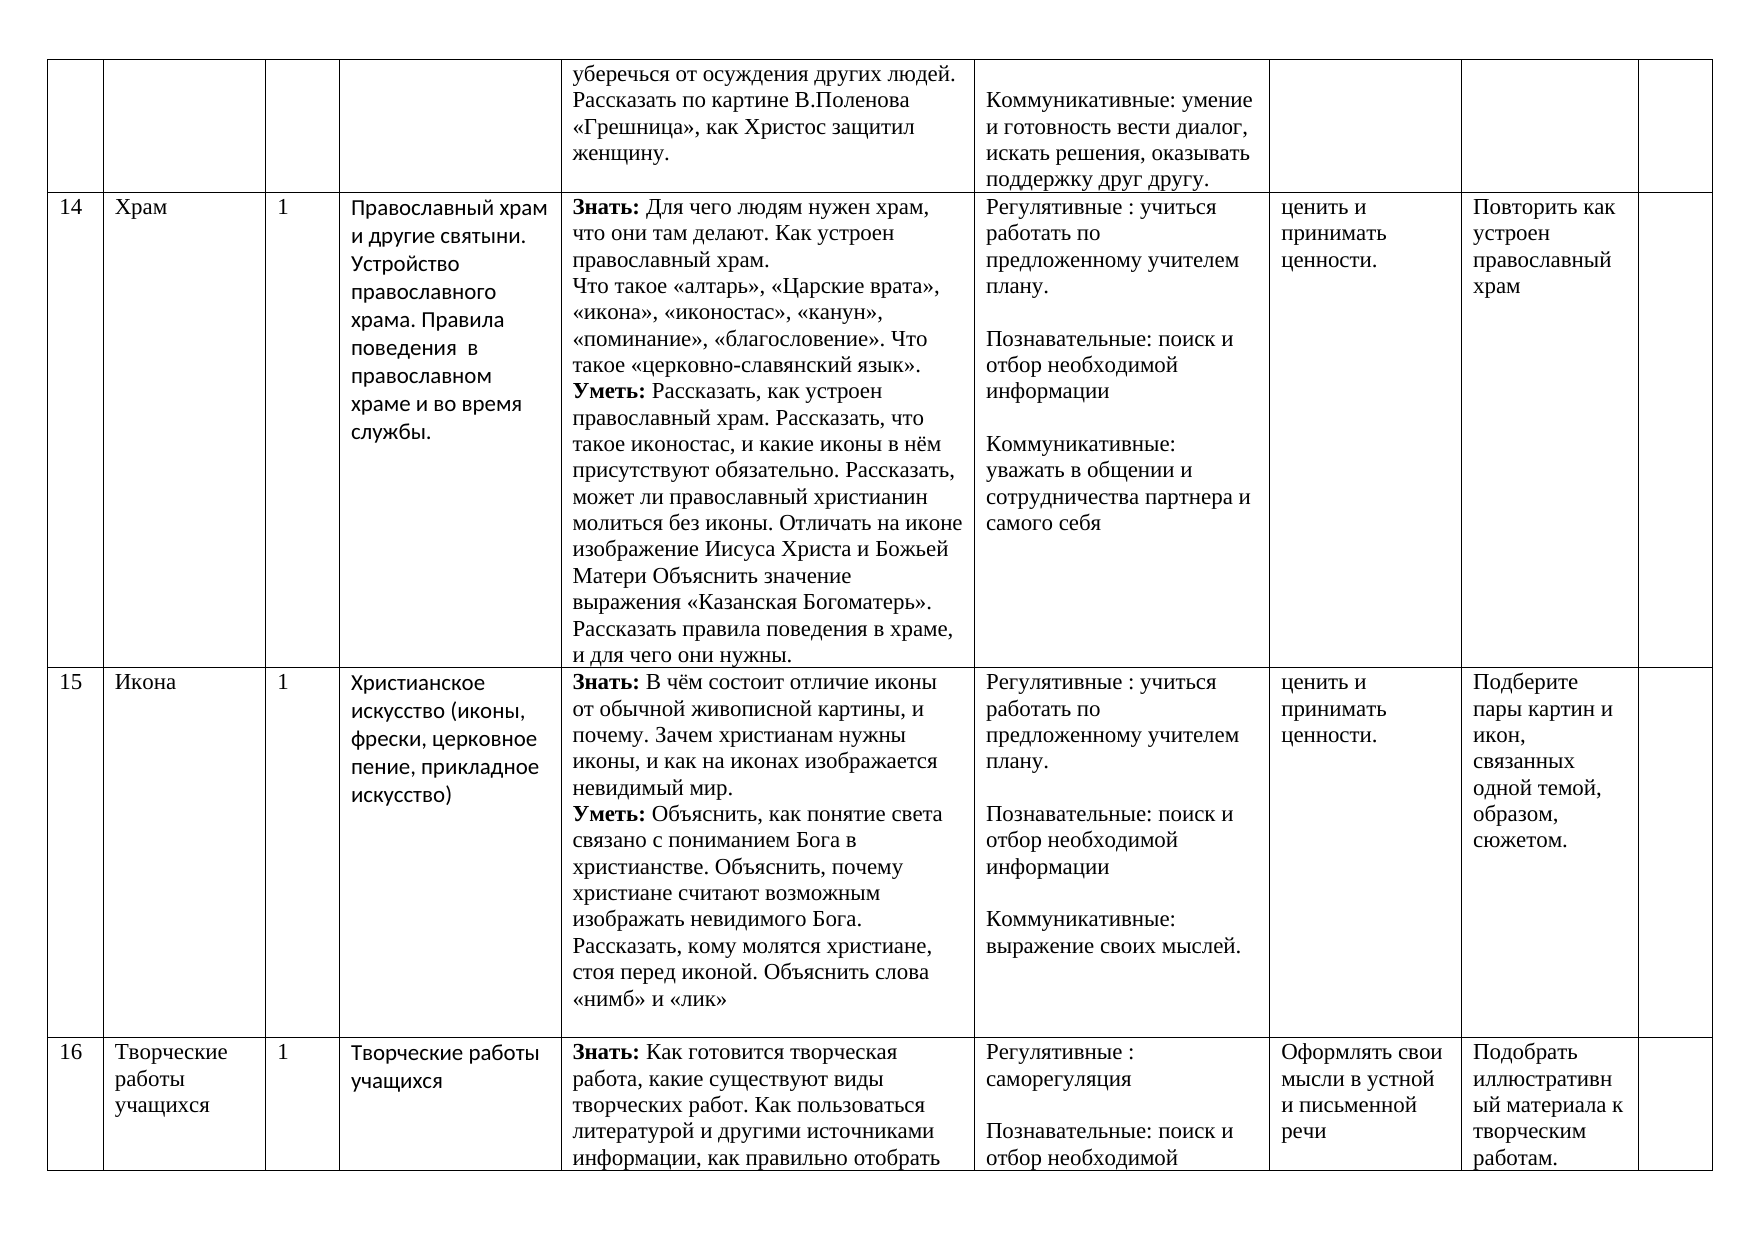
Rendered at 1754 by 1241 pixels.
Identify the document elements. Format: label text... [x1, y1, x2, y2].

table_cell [975, 60, 1269, 192]
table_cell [975, 1038, 1269, 1170]
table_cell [340, 1038, 561, 1170]
table_cell Регулятивные : учиться работать по предложенному учителем плану. Познавательные: поиск и отбор необходимой информации Коммуникативные: уважать в общении и сотрудничества партнера и самого себя [975, 193, 1269, 667]
table_cell Повторить как устроен православный храм [1462, 193, 1638, 667]
table_cell ценить и принимать ценности. [1270, 668, 1461, 1037]
table_cell Православный храм и другие святыни. Устройство православного храма. Правила поведения в православном храме и во время службы. [340, 193, 561, 667]
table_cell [562, 1038, 974, 1170]
table_cell Знать: Для чего людям нужен храм, что они там делают. Как устроен православный храм. Что такое «алтарь», «Царские врата», «икона», «иконостас», «канун», «поминание», «благословение». Что такое «церковно-славянский язык». Уметь: Рассказать, как устроен православный храм. Рассказать, что такое иконостас, и какие иконы в нём присутствуют обязательно. Рассказать, может ли православный христианин молиться без иконы. Отличать на иконе изображение Иисуса Христа и Божьей Матери Объяснить значение выражения «Казанская Богоматерь». Рассказать правила поведения в храме, и для чего они нужны. [562, 193, 974, 667]
table_cell ценить и принимать ценности. [1270, 193, 1461, 667]
table_cell Подберите пары картин и икон, связанных одной темой, образом, сюжетом. [1462, 668, 1638, 1037]
table_cell [1639, 193, 1712, 667]
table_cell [1270, 1038, 1461, 1170]
table_cell [1639, 668, 1712, 1037]
table_cell 1 [266, 1038, 339, 1170]
table_cell Знать: В чём состоит отличие иконы от обычной живописной картины, и почему. Зачем христианам нужны иконы, и как на иконах изображается невидимый мир. Уметь: Объяснить, как понятие света связано с пониманием Бога в христианстве. Объяснить, почему христиане считают возможным изображать невидимого Бога. Рассказать, кому молятся христиане, стоя перед иконой. Объяснить слова «нимб» и «лик» [562, 668, 974, 1037]
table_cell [1462, 1038, 1638, 1170]
table_cell Храм [104, 193, 265, 667]
table_cell 14 [48, 193, 103, 667]
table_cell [1270, 60, 1461, 192]
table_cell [104, 1038, 265, 1170]
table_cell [562, 60, 974, 192]
table_cell [1639, 60, 1712, 192]
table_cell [340, 60, 561, 192]
table_cell Регулятивные : учиться работать по предложенному учителем плану. Познавательные: поиск и отбор необходимой информации Коммуникативные: выражение своих мыслей. [975, 668, 1269, 1037]
table_cell 1 [266, 60, 339, 192]
table_cell 1 [266, 668, 339, 1037]
table_cell [1639, 1038, 1712, 1170]
table_cell Икона [104, 668, 265, 1037]
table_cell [1462, 60, 1638, 192]
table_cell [104, 60, 265, 192]
table_cell 16 [48, 1038, 103, 1170]
table_cell 15 [48, 668, 103, 1037]
table_cell 13 [48, 60, 103, 192]
table_cell 1 [266, 193, 339, 667]
table_cell Христианское искусство (иконы, фрески, церковное пение, прикладное искусство) [340, 668, 561, 1037]
